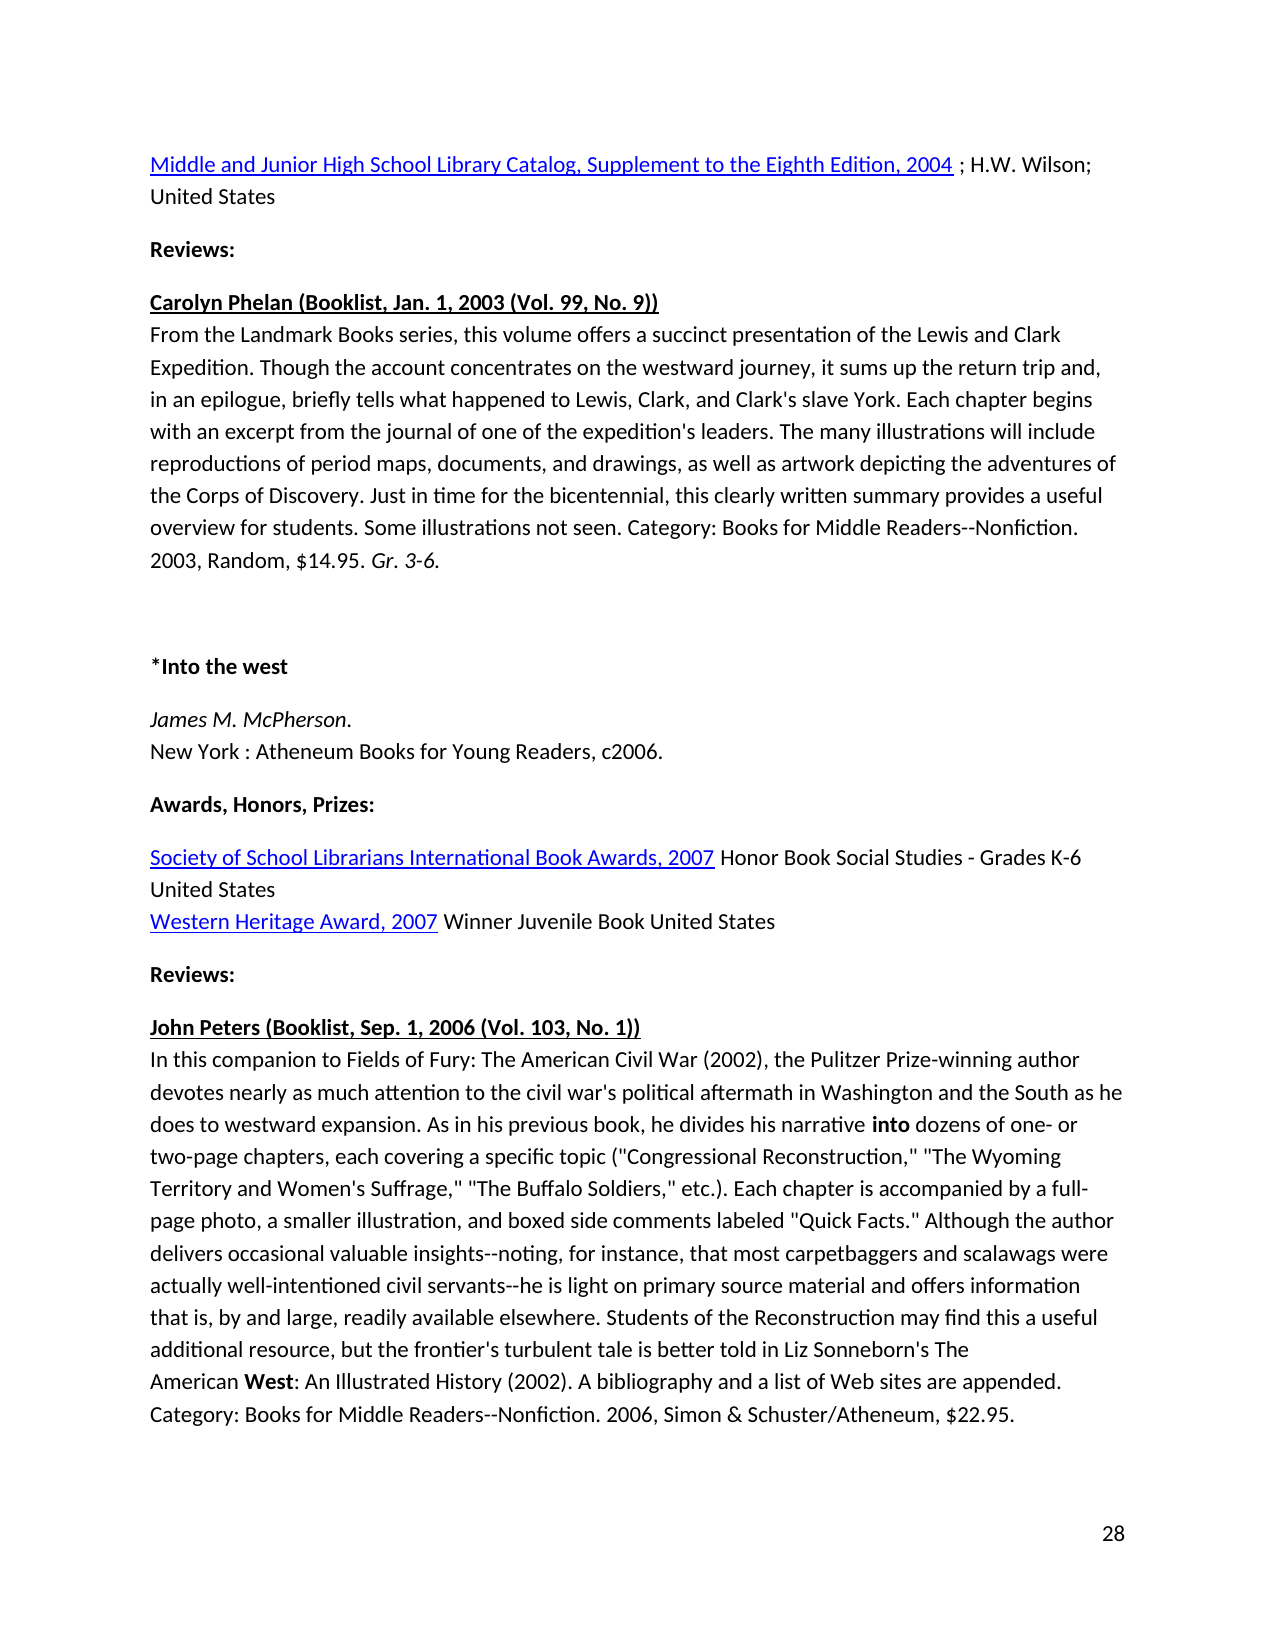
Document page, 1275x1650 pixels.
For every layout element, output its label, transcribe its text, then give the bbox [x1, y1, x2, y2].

text Carolyn Phelan (Booklist, Jan. 1, 2003 (Vol. 99, No. 9)) From the Landmark Books series, this volume offers a succinct presentation of the Lewis and Clark Expedition. Though the account concentrates on the westward journey, it sums up the return trip and, in an epilogue, briefly tells what happened to Lewis, Clark, and Clark's slave York. Each chapter begins with an excerpt from the journal of one of the expedition's leaders. The many illustrations will include reproductions of period maps, documents, and drawings, as well as artwork depicting the adventures of the Corps of Discovery. Just in time for the bicentennial, this clearly written summary provides a useful overview for students. Some illustrations not seen. Category: Books for Middle Readers--Nonfiction. 2003, Random, $14.95. Gr. 3-6. [150, 288, 1125, 574]
text Reviews: [150, 960, 1125, 988]
text Reviews: [150, 235, 1125, 263]
text Awards, Honors, Prizes: [150, 790, 1125, 818]
text John Peters (Booklist, Sep. 1, 2006 (Vol. 103, No. 1)) In this companion to Fields of Fury: The American Civil War (2002), the Pulitzer Prize-winning author devotes nearly as much attention to the civil war's political aftermath in Washington and the South as he does to westward expansion. As in his previous book, he divides his narrative into dozens of one- or two-page chapters, each covering a specific topic ("Congressional Reconstruction," "The Wyoming Territory and Women's Suffrage," "The Buffalo Soldiers," etc.). Each chapter is accompanied by a full-page photo, a smaller illustration, and boxed side comments labeled "Quick Facts." Although the author delivers occasional valuable insights--noting, for instance, that most carpetbaggers and scalawags were actually well-intentioned civil servants--he is light on primary source material and offers information that is, by and large, readily available elsewhere. Students of the Reconstruction may find this a useful additional resource, but the frontier's turbulent tale is better told in Liz Sonneborn's The American West: An Illustrated History (2002). A bibliography and a list of Web sites are appended. Category: Books for Middle Readers--Nonfiction. 2006, Simon & Schuster/Atheneum, $22.95. [150, 1013, 1125, 1428]
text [150, 150, 1125, 210]
text *Into the west [150, 652, 1125, 680]
text James M. McPherson. New York : Atheneum Books for Young Readers, c2006. [150, 705, 1125, 765]
text Society of School Librarians International Book Awards, 2007 Honor Book Social Studies - Grades K-6 United States Western Heritage Award, 2007 Winner Juvenile Book United States [150, 843, 1125, 935]
